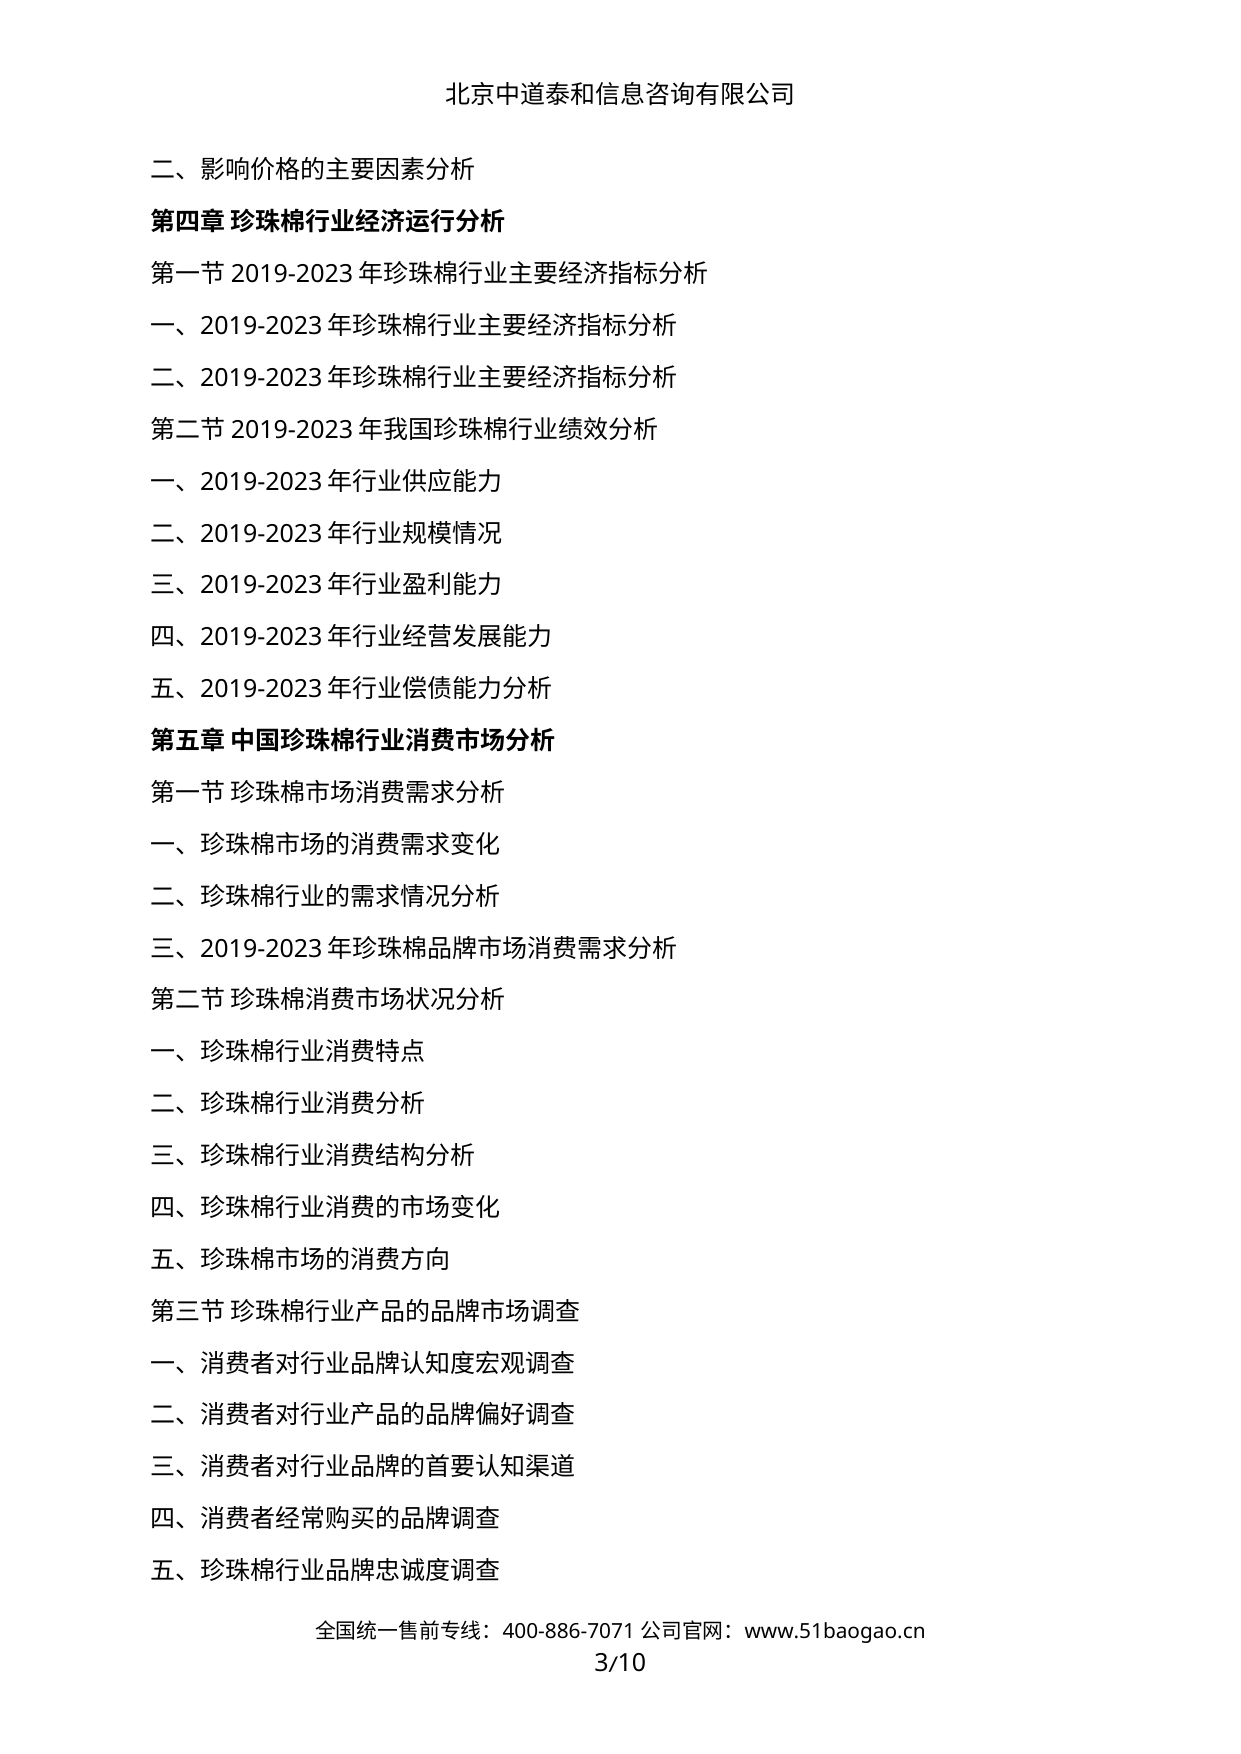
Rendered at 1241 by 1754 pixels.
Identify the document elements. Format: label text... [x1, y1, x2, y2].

text 四、消费者经常购买的品牌调查 [150, 1499, 1090, 1535]
text 第一节 2019-2023年珍珠棉行业主要经济指标分析 [150, 254, 1090, 290]
text 一、消费者对行业品牌认知度宏观调查 [150, 1343, 1090, 1379]
text 五、珍珠棉行业品牌忠诚度调查 [150, 1551, 1090, 1587]
text 一、2019-2023年行业供应能力 [150, 461, 1090, 497]
text 三、消费者对行业品牌的首要认知渠道 [150, 1447, 1090, 1483]
text 二、2019-2023年珍珠棉行业主要经济指标分析 [150, 357, 1090, 394]
text 五、珍珠棉市场的消费方向 [150, 1239, 1090, 1276]
text 二、珍珠棉行业消费分析 [150, 1084, 1090, 1120]
text 三、2019-2023年行业盈利能力 [150, 565, 1090, 601]
text 一、2019-2023年珍珠棉行业主要经济指标分析 [150, 306, 1090, 342]
text 一、珍珠棉行业消费特点 [150, 1032, 1090, 1068]
text 二、影响价格的主要因素分析 [150, 150, 1090, 186]
text 第二节 珍珠棉消费市场状况分析 [150, 980, 1090, 1016]
text 五、2019-2023年行业偿债能力分析 [150, 669, 1090, 705]
text 第四章 珍珠棉行业经济运行分析 [150, 202, 1090, 238]
text 三、2019-2023年珍珠棉品牌市场消费需求分析 [150, 928, 1090, 964]
text 二、2019-2023年行业规模情况 [150, 513, 1090, 549]
text 四、2019-2023年行业经营发展能力 [150, 617, 1090, 653]
text 第二节 2019-2023年我国珍珠棉行业绩效分析 [150, 409, 1090, 446]
text 三、珍珠棉行业消费结构分析 [150, 1136, 1090, 1172]
text 第三节 珍珠棉行业产品的品牌市场调查 [150, 1291, 1090, 1327]
text 一、珍珠棉市场的消费需求变化 [150, 824, 1090, 861]
text 第一节 珍珠棉市场消费需求分析 [150, 772, 1090, 809]
text 二、珍珠棉行业的需求情况分析 [150, 876, 1090, 912]
text 二、消费者对行业产品的品牌偏好调查 [150, 1395, 1090, 1431]
text 四、珍珠棉行业消费的市场变化 [150, 1187, 1090, 1224]
text 第五章 中国珍珠棉行业消费市场分析 [150, 721, 1090, 757]
